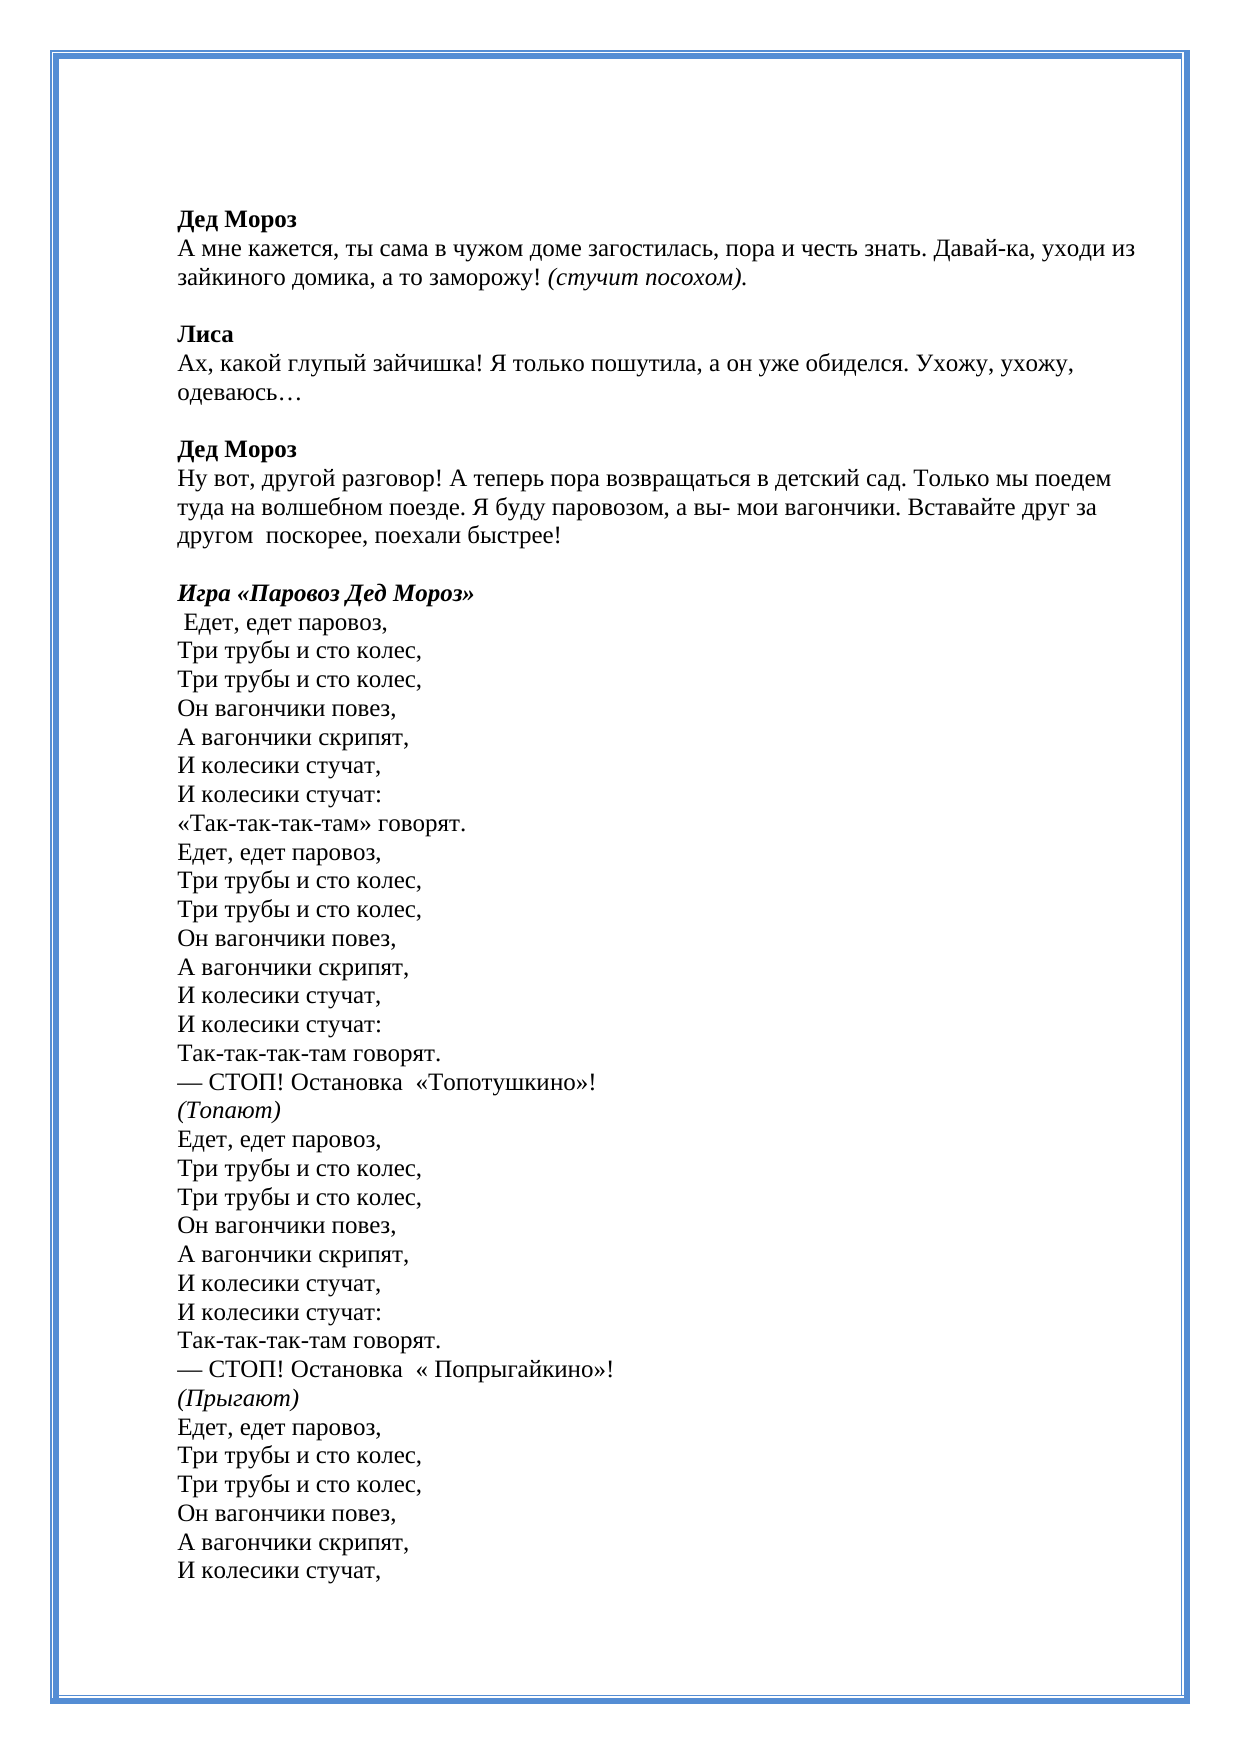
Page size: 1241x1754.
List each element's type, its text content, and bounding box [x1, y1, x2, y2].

text Игра «Паровоз Дед Мороз» [177, 578, 1152, 607]
text Дед Мороз [177, 204, 1152, 233]
text Дед Мороз [177, 434, 1152, 463]
text — СТОП! Остановка « Попрыгайкино»! (Прыгают) [177, 1354, 1152, 1412]
text Ах, какой глупый зайчишка! Я только пошутила, а он уже обиделся. Ухожу, ухожу, одеваюсь… [177, 348, 1152, 406]
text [177, 1412, 1152, 1584]
text Ну вот, другой разговор! А теперь пора возвращаться в детский сад. Только мы поедем туда на волшебном поезде. Я буду паровозом, а вы- мои вагончики. Вставайте друг за другом поскорее, поехали быстрее! [177, 463, 1152, 549]
text Лиса [177, 319, 1152, 348]
text А мне кажется, ты сама в чужом доме загостилась, пора и честь знать. Давай-ка, уходи из зайкиного домика, а то заморожу! (стучит посохом). [177, 233, 1152, 291]
text — СТОП! Остановка «Топотушкино»! (Топают) [177, 1067, 1152, 1124]
text Едет, едет паровоз, Три трубы и сто колес, Три трубы и сто колес, Он вагончики повез, А вагончики скрипят, И колесики стучат, И колесики стучат: «Так-так-так-там» говорят. [177, 607, 1152, 837]
